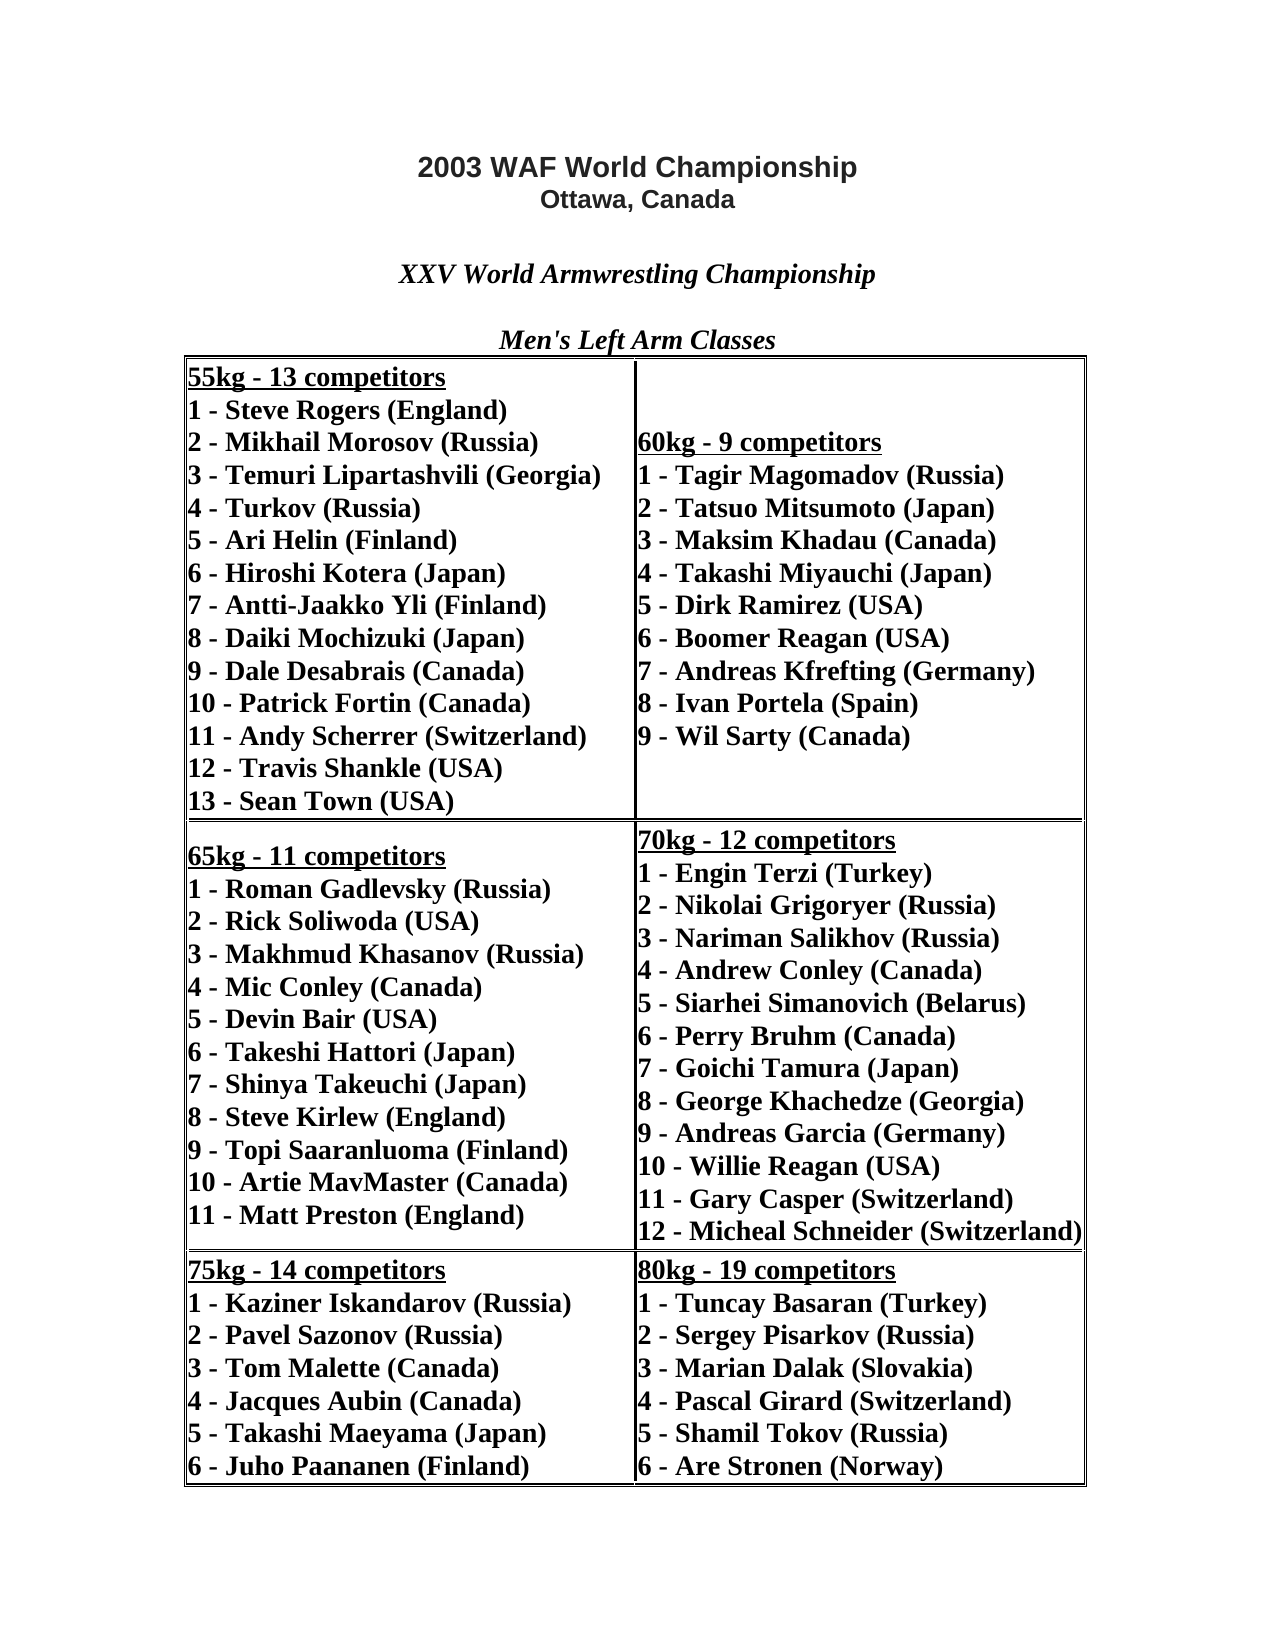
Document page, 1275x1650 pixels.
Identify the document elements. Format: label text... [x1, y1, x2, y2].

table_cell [187, 1249, 635, 1483]
text 2003 WAF World Championship [187, 150, 1087, 184]
text XXV World Armwrestling Championship [187, 258, 1087, 290]
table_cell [635, 1249, 1084, 1483]
table_header 60kg - 9 competitors 1 - Tagir Magomadov (Russia) 2 - Tatsuo Mitsumoto (Japan) 3 - Maksim Khadau (Canada) 4 - Takashi Miyauchi (Japan) 5 - Dirk Ramirez (USA) 6 - Boomer Reagan (USA) 7 - Andreas Kfrefting (Germany) 8 - Ivan Portela (Spain) 9 - Wil Sarty (Canada) [635, 359, 1084, 818]
table_cell 65kg - 11 competitors 1 - Roman Gadlevsky (Russia) 2 - Rick Soliwoda (USA) 3 - Makhmud Khasanov (Russia) 4 - Mic Conley (Canada) 5 - Devin Bair (USA) 6 - Takeshi Hattori (Japan) 7 - Shinya Takeuchi (Japan) 8 - Steve Kirlew (England) 9 - Topi Saaranluoma (Finland) 10 - Artie MavMaster (Canada) 11 - Matt Preston (England) [187, 818, 634, 1248]
table_cell 70kg - 12 competitors 1 - Engin Terzi (Turkey) 2 - Nikolai Grigoryer (Russia) 3 - Nariman Salikhov (Russia) 4 - Andrew Conley (Canada) 5 - Siarhei Simanovich (Belarus) 6 - Perry Bruhm (Canada) 7 - Goichi Tamura (Japan) 8 - George Khachedze (Georgia) 9 - Andreas Garcia (Germany) 10 - Willie Reagan (USA) 11 - Gary Casper (Switzerland) 12 - Micheal Schneider (Switzerland) [637, 818, 1084, 1248]
text Ottawa, Canada [187, 184, 1087, 214]
text Men's Left Arm Classes [187, 323, 1087, 355]
table_header 55kg - 13 competitors 1 - Steve Rogers (England) 2 - Mikhail Morosov (Russia) 3 - Temuri Lipartashvili (Georgia) 4 - Turkov (Russia) 5 - Ari Helin (Finland) 6 - Hiroshi Kotera (Japan) 7 - Antti-Jaakko Yli (Finland) 8 - Daiki Mochizuki (Japan) 9 - Dale Desabrais (Canada) 10 - Patrick Fortin (Canada) 11 - Andy Scherrer (Switzerland) 12 - Travis Shankle (USA) 13 - Sean Town (USA) [187, 357, 635, 818]
